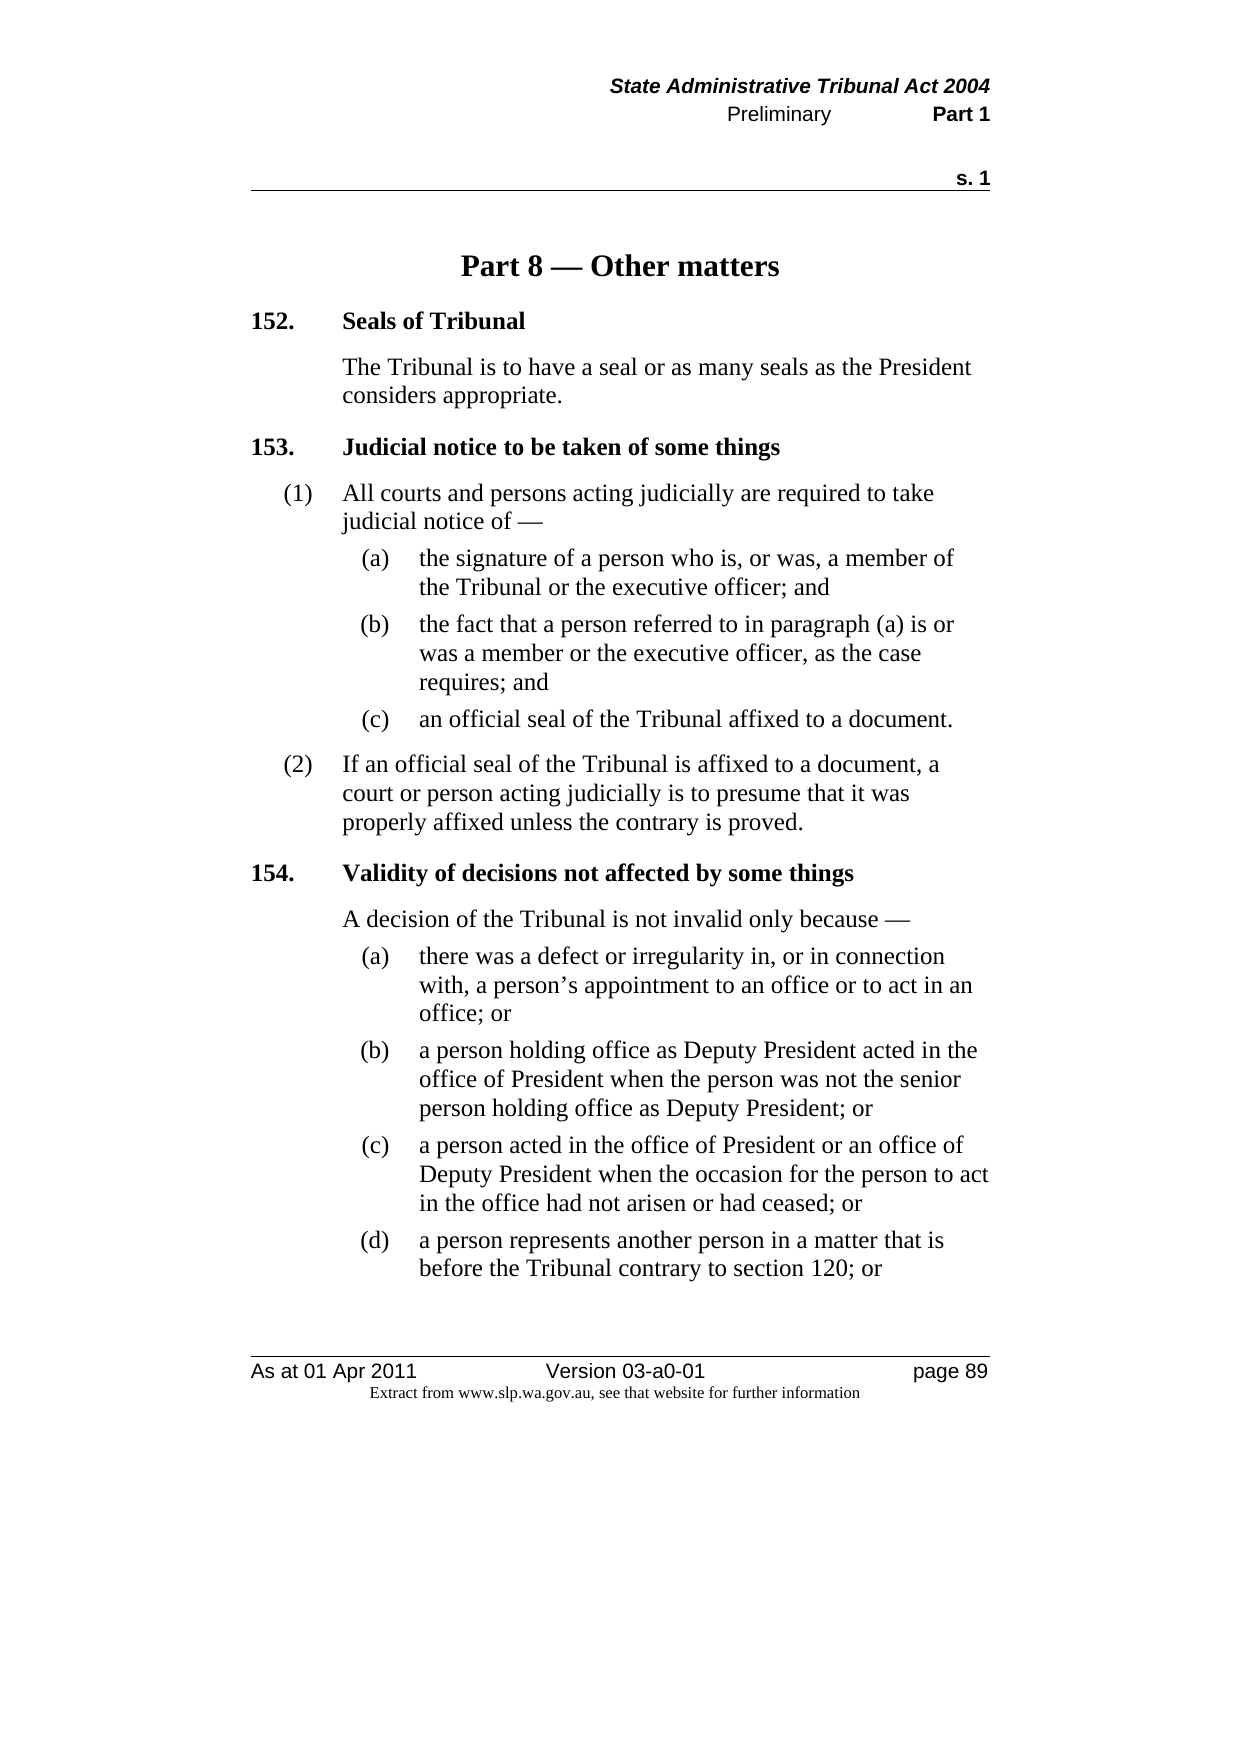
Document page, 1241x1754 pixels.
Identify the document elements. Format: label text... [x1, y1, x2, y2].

text The Tribunal is to have a seal or as many seals as the President considers appropriate. [251, 352, 990, 409]
text (c) an official seal of the Tribunal affixed to a document. [251, 704, 990, 733]
text (1) All courts and persons acting judicially are required to take judicial notice of — [251, 478, 990, 535]
subtitle 153. Judicial notice to be taken of some things [251, 432, 990, 461]
text A decision of the Tribunal is not invalid only because — [251, 904, 990, 933]
subtitle Part 8 — Other matters [251, 247, 990, 283]
text (b) a person holding office as Deputy President acted in the office of President when the person was not the senior person holding office as Deputy President; or [251, 1036, 990, 1122]
text (d) a person represents another person in a matter that is before the Tribunal contrary to section 120; or [251, 1225, 990, 1282]
text (b) the fact that a person referred to in paragraph (a) is or was a member or the executive officer, as the case requires; and [251, 609, 990, 696]
subtitle 152. Seals of Tribunal [251, 306, 990, 335]
text (2) If an official seal of the Tribunal is affixed to a document, a court or person acting judicially is to presume that it was properly affixed unless the contrary is proved. [251, 749, 990, 836]
text (a) the signature of a person who is, or was, a member of the Tribunal or the executive officer; and [251, 543, 990, 601]
text (a) there was a defect or irregularity in, or in connection with, a person’s appointment to an office or to act in an office; or [251, 941, 990, 1027]
subtitle 154. Validity of decisions not affected by some things [251, 858, 990, 887]
text (c) a person acted in the office of President or an office of Deputy President when the occasion for the person to act in the office had not arisen or had ceased; or [251, 1130, 990, 1216]
